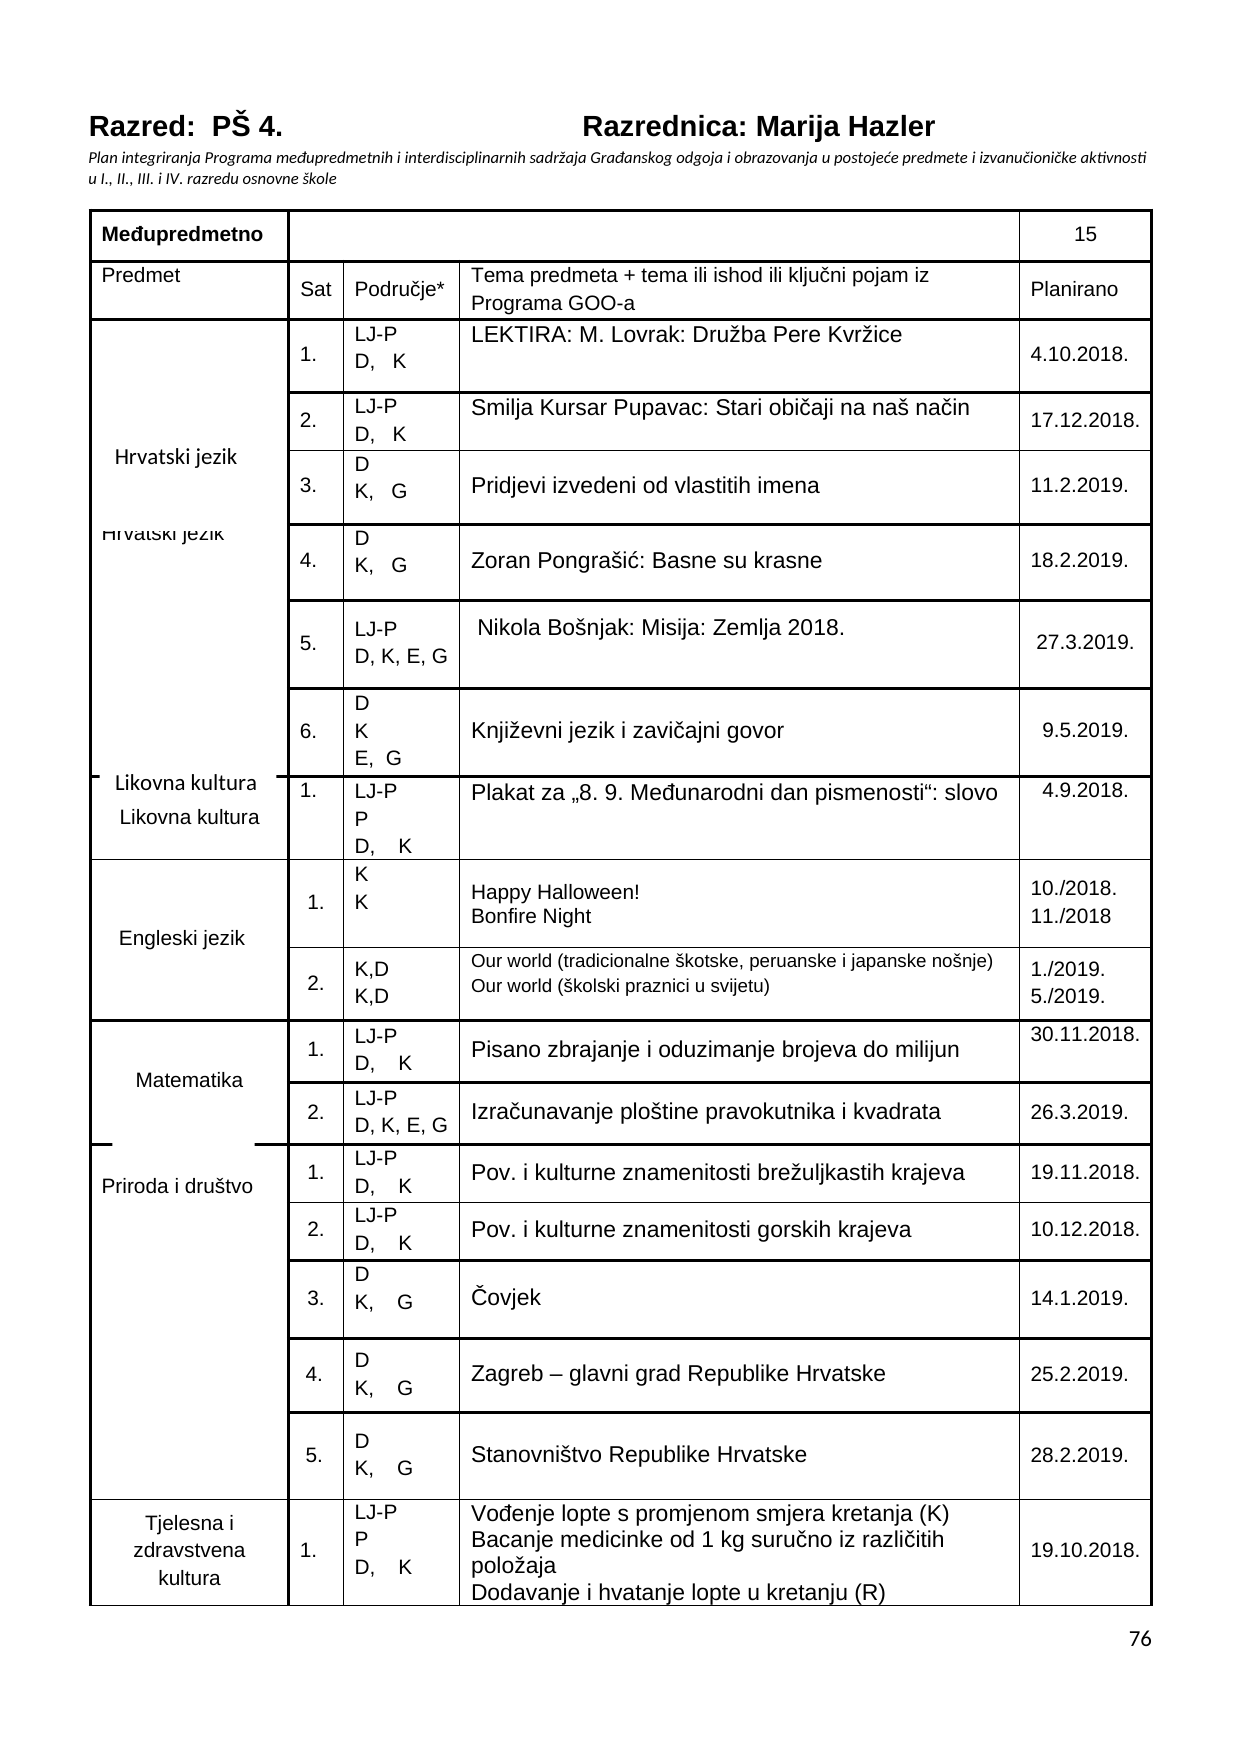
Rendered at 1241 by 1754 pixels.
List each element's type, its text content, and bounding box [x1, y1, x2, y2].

table_cell 28.2.2019. [1020, 1414, 1150, 1498]
table_cell Likovna kultura [92, 778, 287, 859]
table_cell LJ-P D, K [344, 1022, 459, 1081]
table_cell 2. [290, 1084, 343, 1143]
table_cell Plakat za „8. 9. Međunarodni dan pismenosti“: slovo [460, 778, 1019, 859]
table_cell 4.9.2018. [1020, 778, 1150, 859]
table_cell LJ-P D, K, E, G [344, 602, 459, 687]
table_cell 1. [290, 321, 343, 391]
table_cell Čovjek [460, 1262, 1019, 1337]
table_cell 19.10.2018. [1020, 1500, 1150, 1605]
table_cell LJ-P D, K [344, 394, 459, 450]
table_cell Tjelesna i zdravstvena kultura [92, 1500, 287, 1605]
text Plan integriranja Programa međupredmetnih i interdisciplinarnih sadržaja Građanskog odgoja i obrazovanja u postojeće predmete i izvanučioničke aktivnosti u I., II., III. i IV. razredu osnovne škole [88, 148, 1151, 188]
table_cell Priroda i društvo [92, 1146, 287, 1498]
table_cell K,D K,D [344, 948, 459, 1018]
table_cell D K, G [344, 1340, 459, 1411]
table_cell Pisano zbrajanje i oduzimanje brojeva do milijun [460, 1022, 1019, 1081]
table_cell 10./2018. 11./2018 [1020, 860, 1150, 947]
table_cell Our world (tradicionalne škotske, peruanske i japanske nošnje) Our world (školski praznici u svijetu) [460, 948, 1019, 1018]
table_cell Tema predmeta + tema ili ishod ili ključni pojam iz Programa GOO-a [460, 263, 1019, 318]
table_cell 2. [290, 1203, 343, 1259]
table_cell Stanovništvo Republike Hrvatske [460, 1414, 1019, 1498]
subtitle Razred: PŠ 4. Razrednica: Marija Hazler [89, 109, 1152, 143]
table_cell LJ-P D, K [344, 1203, 459, 1259]
table_cell Engleski jezik [92, 860, 287, 1018]
table_cell LJ-P P D, K [344, 1500, 459, 1605]
table_cell 25.2.2019. [1020, 1340, 1150, 1411]
table_cell 1. [290, 1022, 343, 1081]
table_cell LJ-P D, K, E, G [344, 1084, 459, 1143]
table_cell 18.2.2019. [1020, 526, 1150, 599]
table_cell 4. [290, 1340, 343, 1411]
table_cell Hrvatski jezik [92, 321, 287, 775]
table_cell Pov. i kulturne znamenitosti gorskih krajeva [460, 1203, 1019, 1259]
table_cell Predmet [92, 263, 287, 318]
table_cell Pov. i kulturne znamenitosti brežuljkastih krajeva [460, 1146, 1019, 1202]
table_cell Smilja Kursar Pupavac: Stari običaji na naš način [460, 394, 1019, 450]
table_cell 5. [290, 1414, 343, 1498]
table_cell D K, G [344, 451, 459, 522]
table_cell 5. [290, 602, 343, 687]
table_cell D K, G [344, 1262, 459, 1337]
table_cell 27.3.2019. [1020, 602, 1150, 687]
table_cell Matematika [92, 1022, 287, 1143]
table_cell 3. [290, 451, 343, 522]
table_cell 4. [290, 526, 343, 599]
table_cell LJ-P D, K [344, 1146, 459, 1202]
table_cell 17.12.2018. [1020, 394, 1150, 450]
table_cell Happy Halloween! Bonfire Night [460, 860, 1019, 947]
table_cell LEKTIRA: M. Lovrak: Družba Pere Kvržice [460, 321, 1019, 391]
table_header [290, 212, 1019, 259]
table_header Međupredmetno [92, 212, 287, 259]
table_cell Sat [290, 263, 343, 318]
table_cell 19.11.2018. [1020, 1146, 1150, 1202]
table_cell 30.11.2018. 19.1.2018. [1020, 1022, 1150, 1081]
table_cell Zoran Pongrašić: Basne su krasne [460, 526, 1019, 599]
table_cell 1./2019. 5./2019. [1020, 948, 1150, 1018]
table_cell D K, G [344, 526, 459, 599]
table_cell Područje* [344, 263, 459, 318]
table_cell LJ-P P D, K [344, 778, 459, 859]
table_cell 1. [290, 778, 343, 859]
table_cell 3. [290, 1262, 343, 1337]
table_cell D K E, G [344, 690, 459, 775]
table_cell 1. [290, 1500, 343, 1605]
table_cell Pridjevi izvedeni od vlastitih imena [460, 451, 1019, 522]
table_cell D K, G [344, 1414, 459, 1498]
table_cell Izračunavanje ploštine pravokutnika i kvadrata [460, 1084, 1019, 1143]
table_cell 14.1.2019. [1020, 1262, 1150, 1337]
table_cell LJ-P D, K [344, 321, 459, 391]
table_cell 9.5.2019. [1020, 690, 1150, 775]
table_cell 1. [290, 860, 343, 947]
table_cell 26.3.2019. [1020, 1084, 1150, 1143]
table_cell 6. [290, 690, 343, 775]
table_cell K K [344, 860, 459, 947]
table_cell 2. [290, 948, 343, 1018]
table_cell 10.12.2018. [1020, 1203, 1150, 1259]
table_cell Planirano [1020, 263, 1150, 318]
table_cell Nikola Bošnjak: Misija: Zemlja 2018. [460, 602, 1019, 687]
table_cell Zagreb – glavni grad Republike Hrvatske [460, 1340, 1019, 1411]
table_cell 4.10.2018. [1020, 321, 1150, 391]
table_cell 1. [290, 1146, 343, 1202]
table_header 15 [1020, 212, 1150, 259]
table_cell Vođenje lopte s promjenom smjera kretanja (K) Bacanje medicinke od 1 kg suručno iz različitih položaja Dodavanje i hvatanje lopte u kretanju (R) 19. Mini rukomet (R) [460, 1500, 1019, 1605]
table_cell 11.2.2019. [1020, 451, 1150, 522]
table_cell 2. [290, 394, 343, 450]
table_cell Književni jezik i zavičajni govor [460, 690, 1019, 775]
